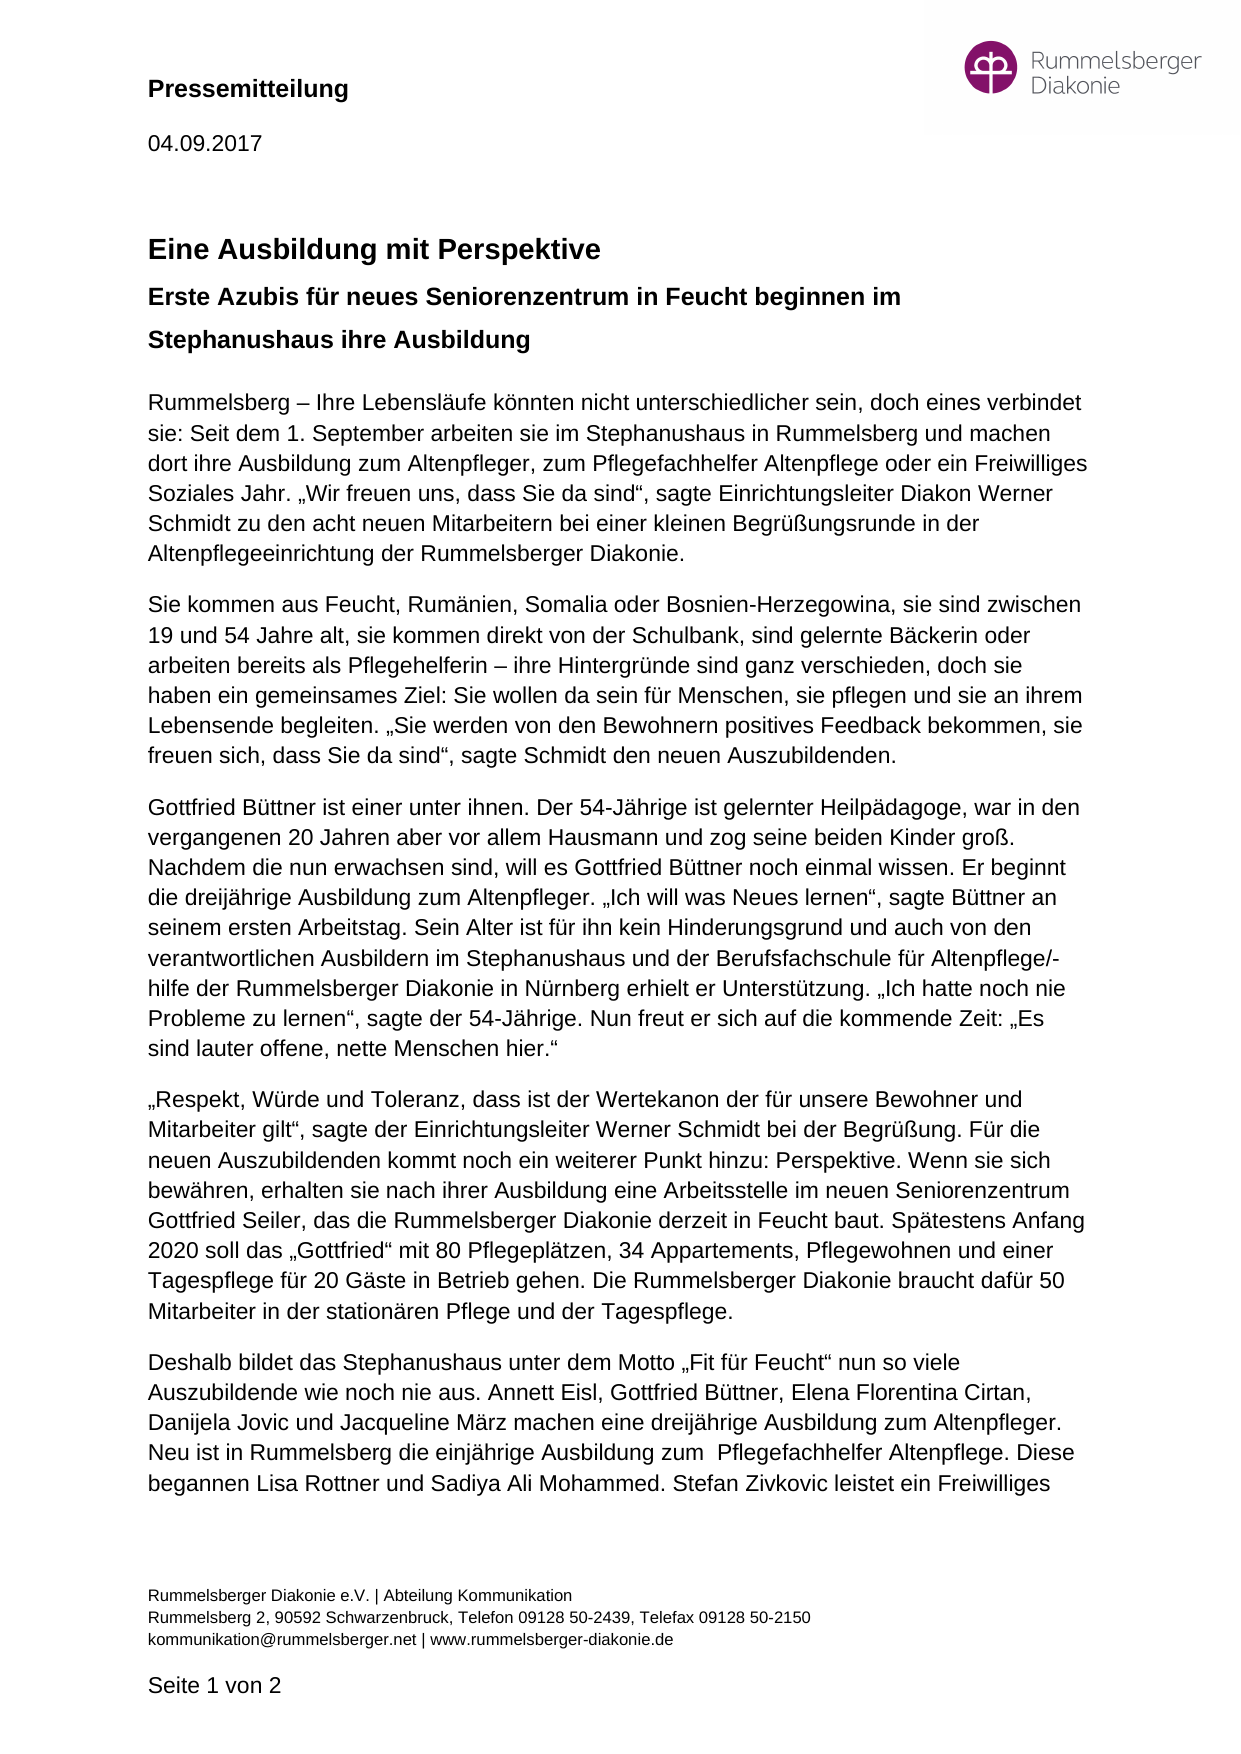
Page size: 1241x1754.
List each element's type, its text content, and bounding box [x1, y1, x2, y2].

text Erste Azubis für neues Seniorenzentrum in Feucht beginnen im Stephanushaus ihre Ausbildung [148, 282, 1093, 354]
text „Respekt, Würde und Toleranz, dass ist der Wertekanon der für unsere Bewohner und Mitarbeiter gilt“, sagte der Einrichtungsleiter Werner Schmidt bei der Begrüßung. Für die neuen Auszubildenden kommt noch ein weiterer Punkt hinzu: Perspektive. Wenn sie sich bewähren, erhalten sie nach ihrer Ausbildung eine Arbeitsstelle im neuen Seniorenzentrum Gottfried Seiler, das die Rummelsberger Diakonie derzeit in Feucht baut. Spätestens Anfang 2020 soll das „Gottfried“ mit 80 Pflegeplätzen, 34 Appartements, Pflegewohnen und einer Tagespflege für 20 Gäste in Betrieb gehen. Die Rummelsberger Diakonie braucht dafür 50 Mitarbeiter in der stationären Pflege und der Tagespflege. [148, 1086, 1093, 1324]
text Sie kommen aus Feucht, Rumänien, Somalia oder Bosnien-Herzegowina, sie sind zwischen 19 und 54 Jahre alt, sie kommen direkt von der Schulbank, sind gelernte Bäckerin oder arbeiten bereits als Pflegehelferin – ihre Hintergründe sind ganz verschieden, doch sie haben ein gemeinsames Ziel: Sie wollen da sein für Menschen, sie pflegen und sie an ihrem Lebensende begleiten. „Sie werden von den Bewohnern positives Feedback bekommen, sie freuen sich, dass Sie da sind“, sagte Schmidt den neuen Auszubildenden. [148, 591, 1093, 769]
picture [923, 0, 1241, 135]
text 04.09.2017 [148, 130, 1093, 156]
text Rummelsberg – Ihre Lebensläufe könnten nicht unterschiedlicher sein, doch eines verbindet sie: Seit dem 1. September arbeiten sie im Stephanushaus in Rummelsberg und machen dort ihre Ausbildung zum Altenpfleger, zum Pflegefachhelfer Altenpflege oder ein Freiwilliges Soziales Jahr. „Wir freuen uns, dass Sie da sind“, sagte Einrichtungsleiter Diakon Werner Schmidt zu den acht neuen Mitarbeitern bei einer kleinen Begrüßungsrunde in der Altenpflegeeinrichtung der Rummelsberger Diakonie. [148, 389, 1093, 567]
text Eine Ausbildung mit Perspektive [148, 232, 1093, 266]
text Gottfried Büttner ist einer unter ihnen. Der 54-Jährige ist gelernter Heilpädagoge, war in den vergangenen 20 Jahren aber vor allem Hausmann und zog seine beiden Kinder groß. Nachdem die nun erwachsen sind, will es Gottfried Büttner noch einmal wissen. Er beginnt die dreijährige Ausbildung zum Altenpfleger. „Ich will was Neues lernen“, sagte Büttner an seinem ersten Arbeitstag. Sein Alter ist für ihn kein Hinderungsgrund und auch von den verantwortlichen Ausbildern im Stephanushaus und der Berufsfachschule für Altenpflege/-hilfe der Rummelsberger Diakonie in Nürnberg erhielt er Unterstützung. „Ich hatte noch nie Probleme zu lernen“, sagte der 54-Jährige. Nun freut er sich auf die kommende Zeit: „Es sind lauter offene, nette Menschen hier.“ [148, 793, 1093, 1062]
